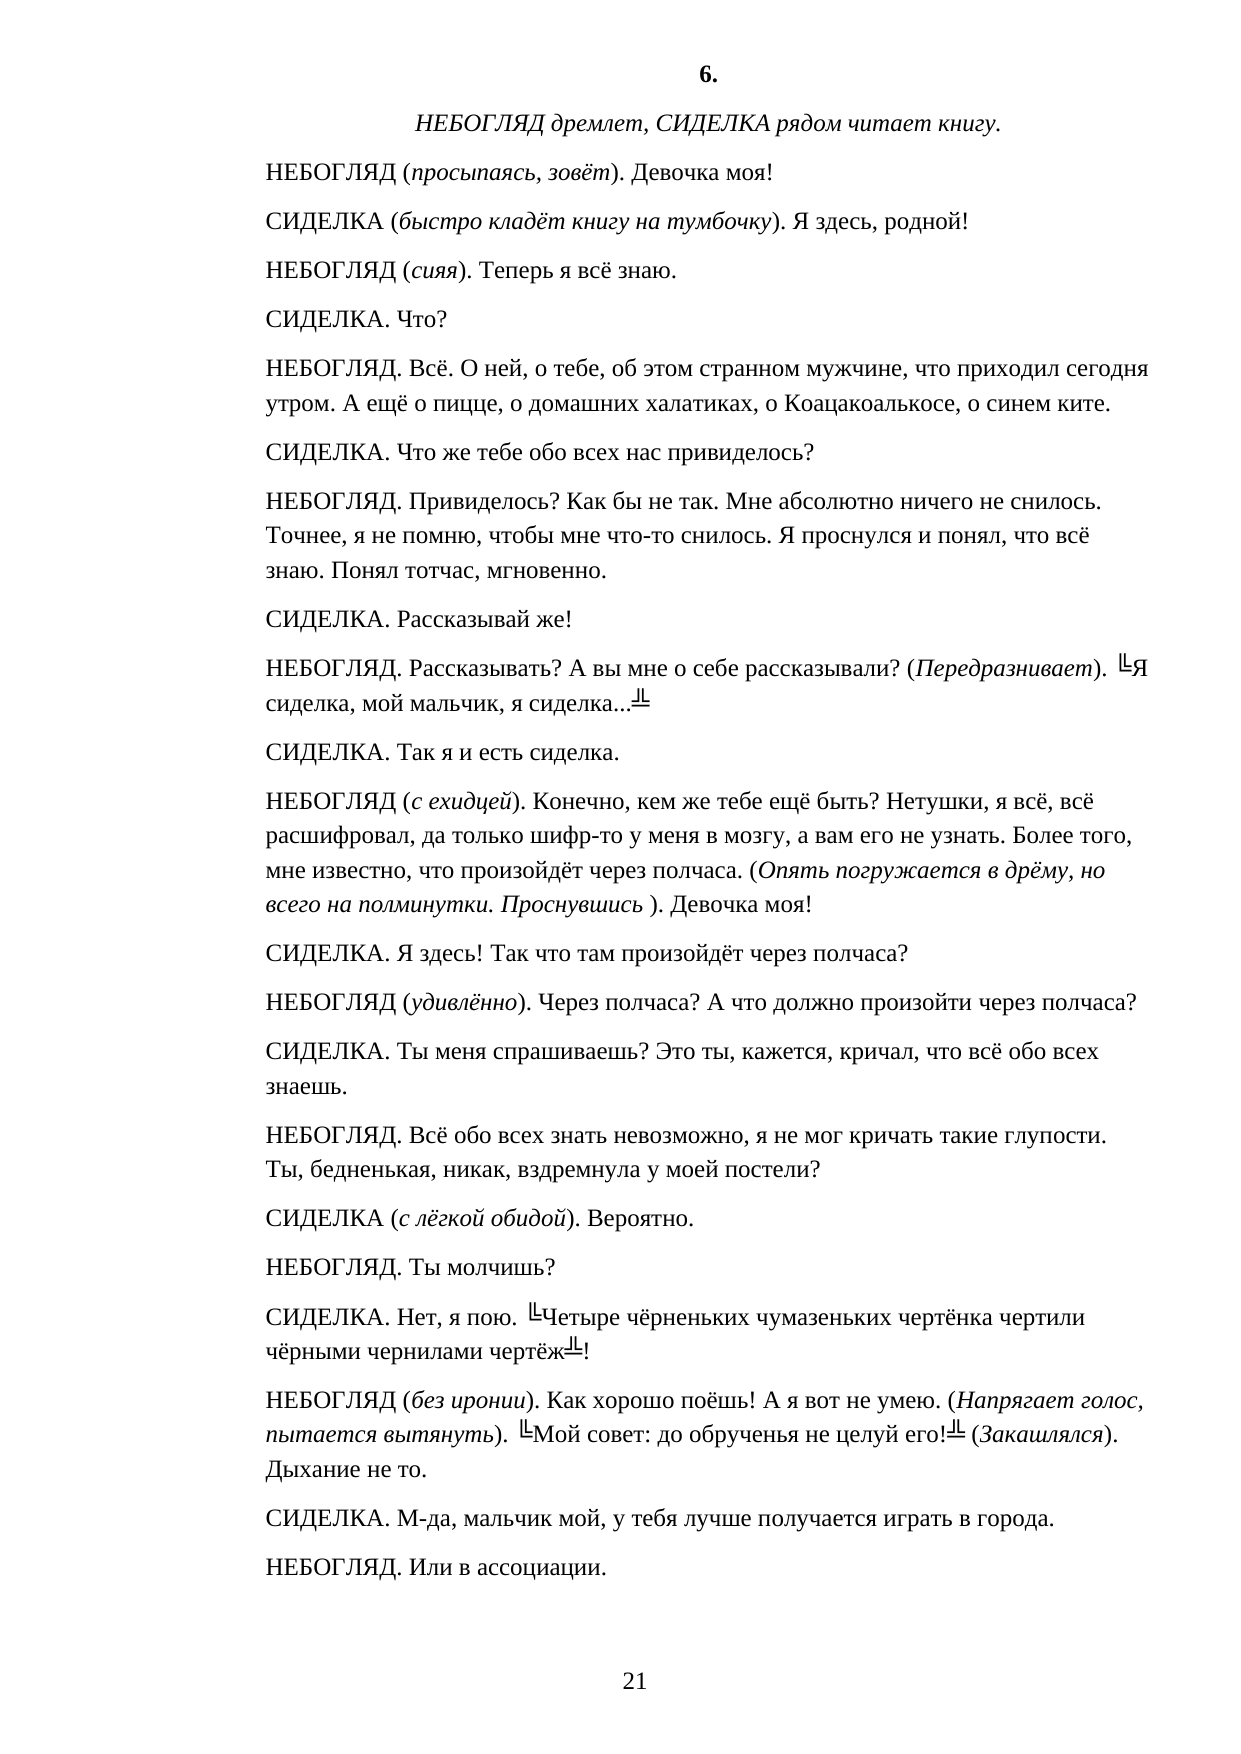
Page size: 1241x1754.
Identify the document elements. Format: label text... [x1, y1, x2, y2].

list СИДЕЛКА. Нет, я пою. ╚Четыре чёрненьких чумазеньких чертёнка чертили чёрными чернилами чертёж╩! [265, 1302, 1152, 1365]
list НЕБОГЛЯД. Привиделось? Как бы не так. Мне абсолютно ничего не снилось. Точнее, я не помню, чтобы мне что-то снилось. Я проснулся и понял, что всё знаю. Понял тотчас, мгновенно. [265, 486, 1152, 584]
list СИДЕЛКА. Что? [265, 304, 1152, 333]
list НЕБОГЛЯД. Или в ассоциации. [265, 1552, 1152, 1581]
list СИДЕЛКА. Так я и есть сиделка. [265, 737, 1152, 765]
list НЕБОГЛЯД (удивлённо). Через полчаса? А что должно произойти через полчаса? [265, 987, 1152, 1016]
list НЕБОГЛЯД. Всё. О ней, о тебе, об этом странном мужчине, что приходил сегодня утром. А ещё о пицце, о домашних халатиках, о Коацакоалькосе, о синем ките. [265, 353, 1152, 417]
list НЕБОГЛЯД. Всё обо всех знать невозможно, я не мог кричать такие глупости. Ты, бедненькая, никак, вздремнула у моей постели? [265, 1120, 1152, 1183]
list НЕБОГЛЯД (без иронии). Как хорошо поёшь! А я вот не умею. (Напрягает голос, пытается вытянуть). ╚Мой совет: до обрученья не целуй его!╩ (Закашлялся). Дыхание не то. [265, 1385, 1152, 1483]
list НЕБОГЛЯД дремлет, СИДЕЛКА рядом читает книгу. [265, 108, 1152, 137]
list НЕБОГЛЯД. Рассказывать? А вы мне о себе рассказывали? (Передразнивает). ╚Я сиделка, мой мальчик, я сиделка...╩ [265, 653, 1152, 716]
list НЕБОГЛЯД (с ехидцей). Конечно, кем же тебе ещё быть? Нетушки, я всё, всё расшифровал, да только шифр-то у меня в мозгу, а вам его не узнать. Более того, мне известно, что произойдёт через полчаса. (Опять погружается в дрёму, но всего на полминутки. Проснувшись ). Девочка моя! [265, 786, 1152, 918]
list НЕБОГЛЯД (просыпаясь, зовёт). Девочка моя! [265, 157, 1152, 186]
list 6. [265, 59, 1152, 88]
list СИДЕЛКА. Рассказывай же! [265, 604, 1152, 633]
list СИДЕЛКА (быстро кладёт книгу на тумбочку). Я здесь, родной! [265, 206, 1152, 235]
list СИДЕЛКА. Ты меня спрашиваешь? Это ты, кажется, кричал, что всё обо всех знаешь. [265, 1036, 1152, 1099]
list СИДЕЛКА. Я здесь! Так что там произойдёт через полчаса? [265, 938, 1152, 967]
list НЕБОГЛЯД. Ты молчишь? [265, 1252, 1152, 1281]
list СИДЕЛКА (с лёгкой обидой). Вероятно. [265, 1203, 1152, 1232]
list НЕБОГЛЯД (сияя). Теперь я всё знаю. [265, 255, 1152, 284]
list СИДЕЛКА. М-да, мальчик мой, у тебя лучше получается играть в города. [265, 1503, 1152, 1532]
list СИДЕЛКА. Что же тебе обо всех нас привиделось? [265, 437, 1152, 466]
